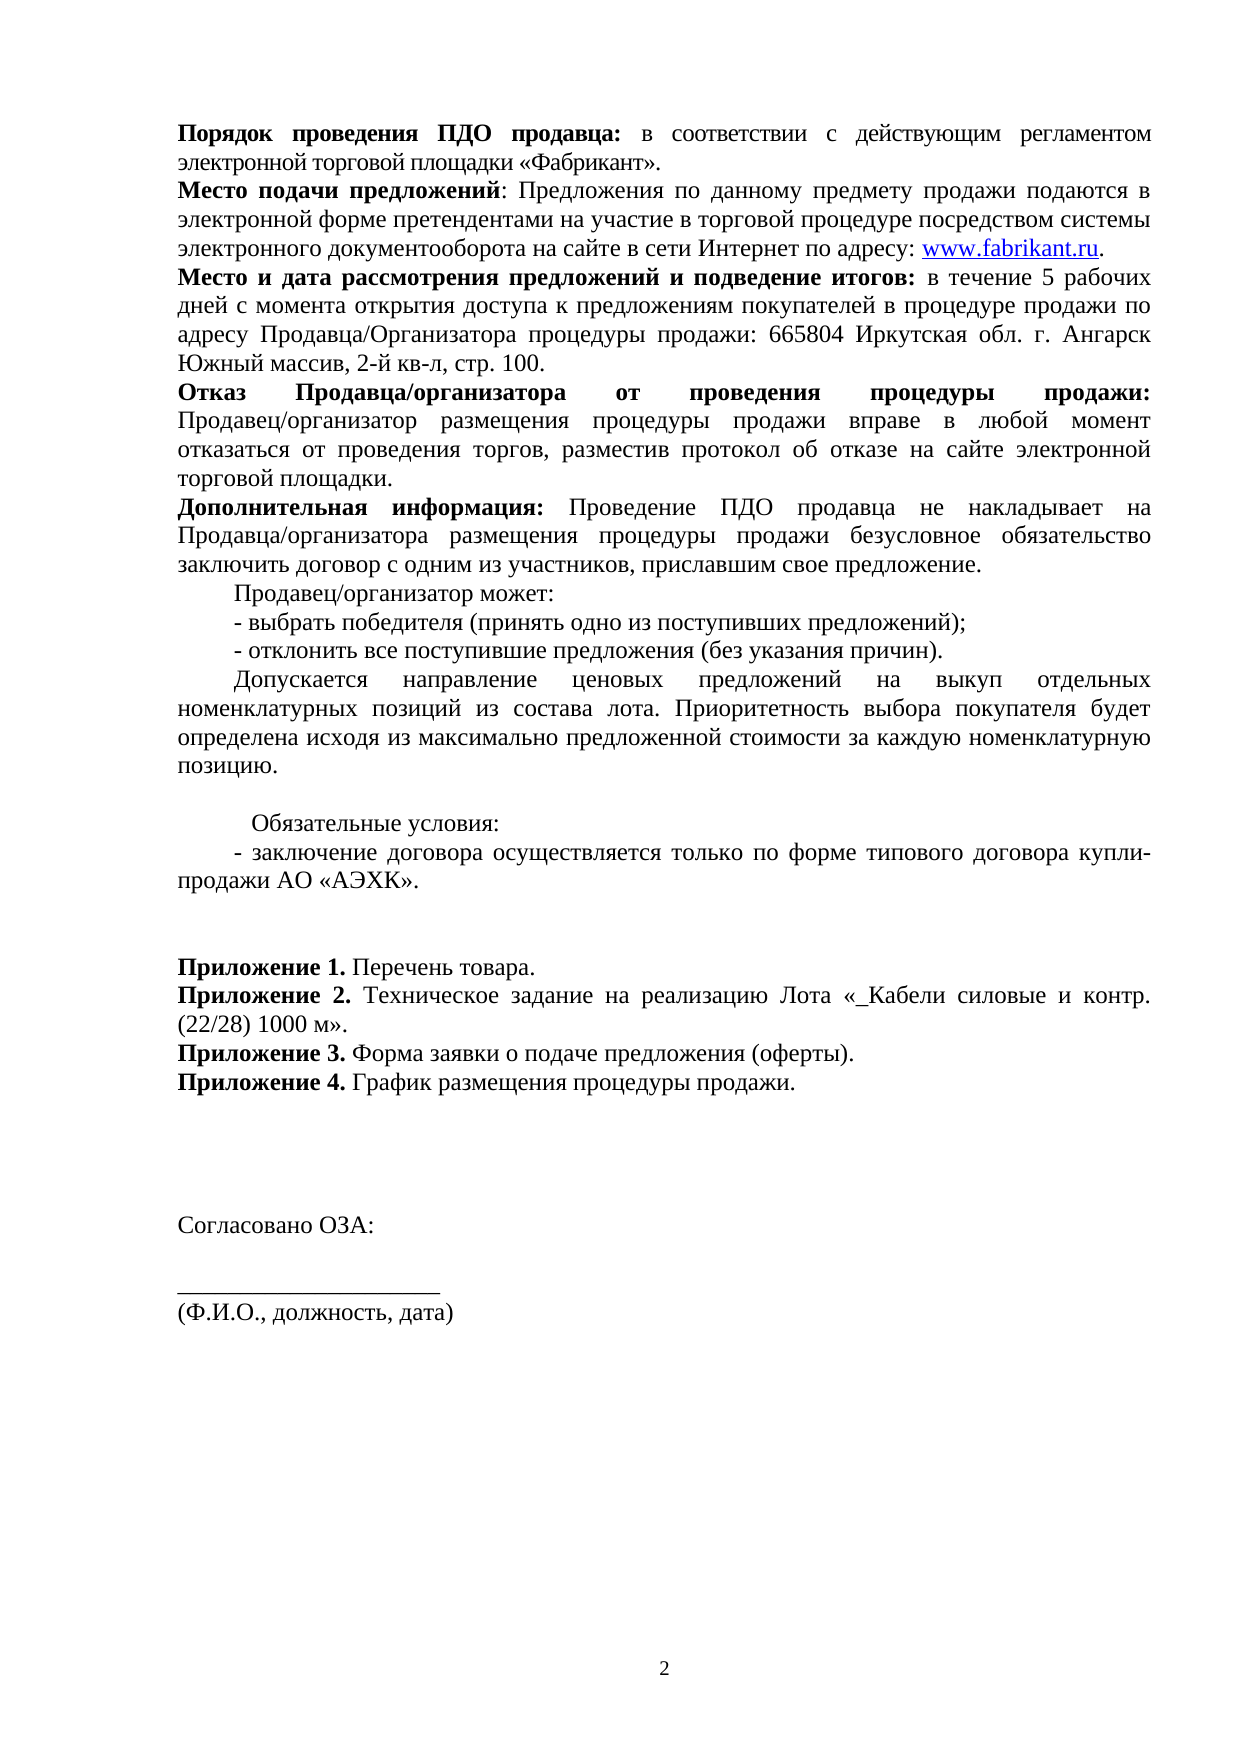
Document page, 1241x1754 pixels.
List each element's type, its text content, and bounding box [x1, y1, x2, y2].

text - отклонить все поступившие предложения (без указания причин). [177, 636, 1152, 664]
text Приложение 4. График размещения процедуры продажи. [177, 1067, 1152, 1096]
text Место и дата рассмотрения предложений и подведение итогов: в течение 5 рабочих дней с момента открытия доступа к предложениям покупателей в процедуре продажи по адресу Продавца/Организатора процедуры продажи: 665804 Иркутская обл. г. Ангарск Южный массив, 2-й кв-л, стр. 100. [177, 262, 1152, 377]
text (Ф.И.О., должность, дата) [177, 1297, 1152, 1326]
text Место подачи предложений: Предложения по данному предмету продажи подаются в электронной форме претендентами на участие в торговой процедуре посредством системы электронного документооборота на сайте в сети Интернет по адресу: www.fabrikant.ru. [177, 176, 1152, 262]
text Приложение 2. Техническое задание на реализацию Лота «_Кабели силовые и контр. (22/28) 1000 м». [177, 981, 1152, 1038]
text Продавец/организатор может: [177, 578, 1152, 607]
text Приложение 3. Форма заявки о подаче предложения (оферты). [177, 1038, 1152, 1067]
text Порядок проведения ПДО продавца: в соответствии с действующим регламентом электронной торговой площадки «Фабрикант». [177, 118, 1152, 176]
text - заключение договора осуществляется только по форме типового договора купли-продажи АО «АЭХК». [177, 837, 1152, 894]
text Отказ Продавца/организатора от проведения процедуры продажи: Продавец/организатор размещения процедуры продажи вправе в любой момент отказаться от проведения торгов, разместив протокол об отказе на сайте электронной торговой площадки. [177, 377, 1152, 492]
text Приложение 1. Перечень товара. [177, 952, 1152, 981]
text - выбрать победителя (принять одно из поступивших предложений); [177, 607, 1152, 636]
text _____________________ [177, 1268, 1152, 1297]
text Дополнительная информация: Проведение ПДО продавца не накладывает на Продавца/организатора размещения процедуры продажи безусловное обязательство заключить договор с одним из участников, приславшим свое предложение. [177, 492, 1152, 578]
text Обязательные условия: [177, 808, 1152, 837]
text Согласовано ОЗА: [177, 1211, 1152, 1239]
text Допускается направление ценовых предложений на выкуп отдельных номенклатурных позиций из состава лота. Приоритетность выбора покупателя будет определена исходя из максимально предложенной стоимости за каждую номенклатурную позицию. [177, 664, 1152, 779]
